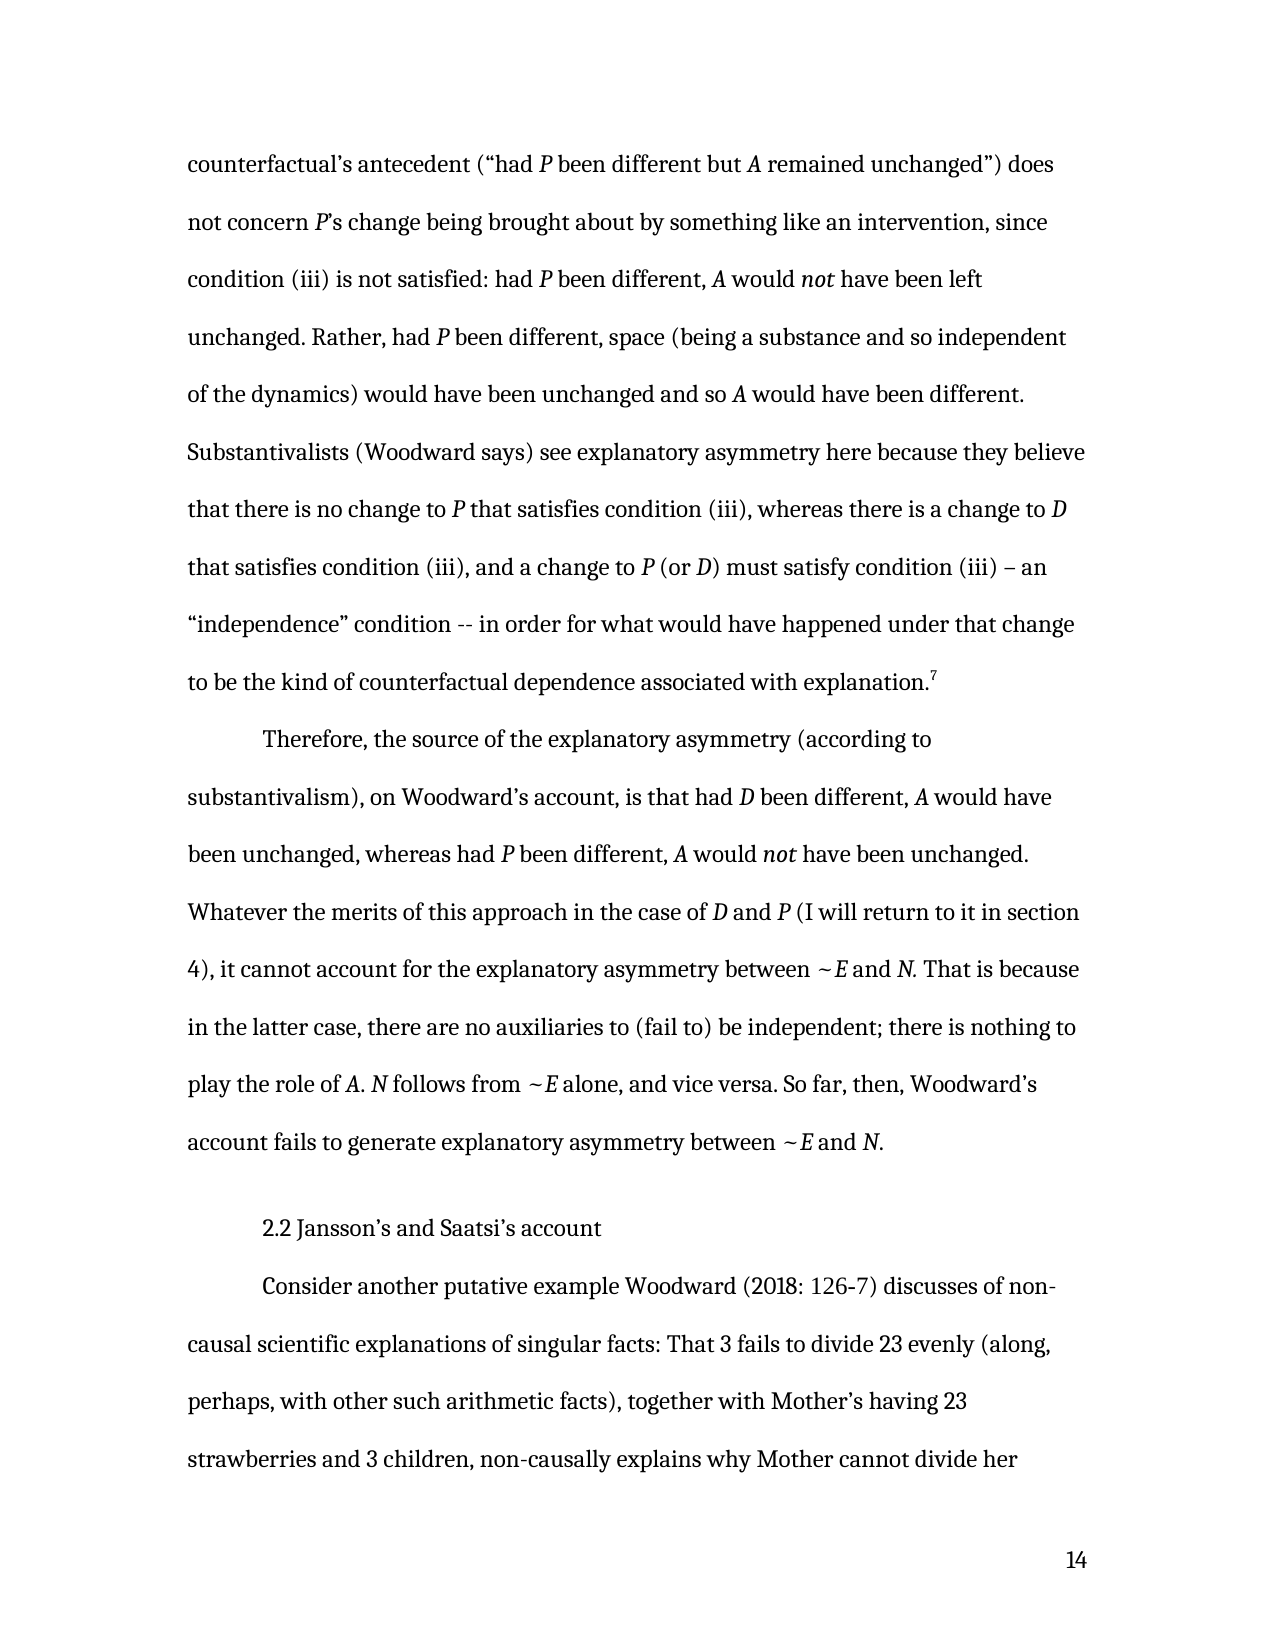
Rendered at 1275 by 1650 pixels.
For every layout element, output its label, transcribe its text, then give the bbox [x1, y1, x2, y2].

text 2.2 Jansson’s and Saatsi’s account [187, 1214, 1087, 1242]
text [187, 150, 1087, 696]
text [187, 1271, 1087, 1473]
text Therefore, the source of the explanatory asymmetry (according to substantivalism), on Woodward’s account, is that had D been different, A would have been unchanged, whereas had P been different, A would not have been unchanged. Whatever the merits of this approach in the case of D and P (I will return to it in section 4), it cannot account for the explanatory asymmetry between ~E and N. That is because in the latter case, there are no auxiliaries to (fail to) be independent; there is nothing to play the role of A. N follows from ~E alone, and vice versa. So far, then, Woodward’s account fails to generate explanatory asymmetry between ~E and N. [187, 725, 1087, 1156]
